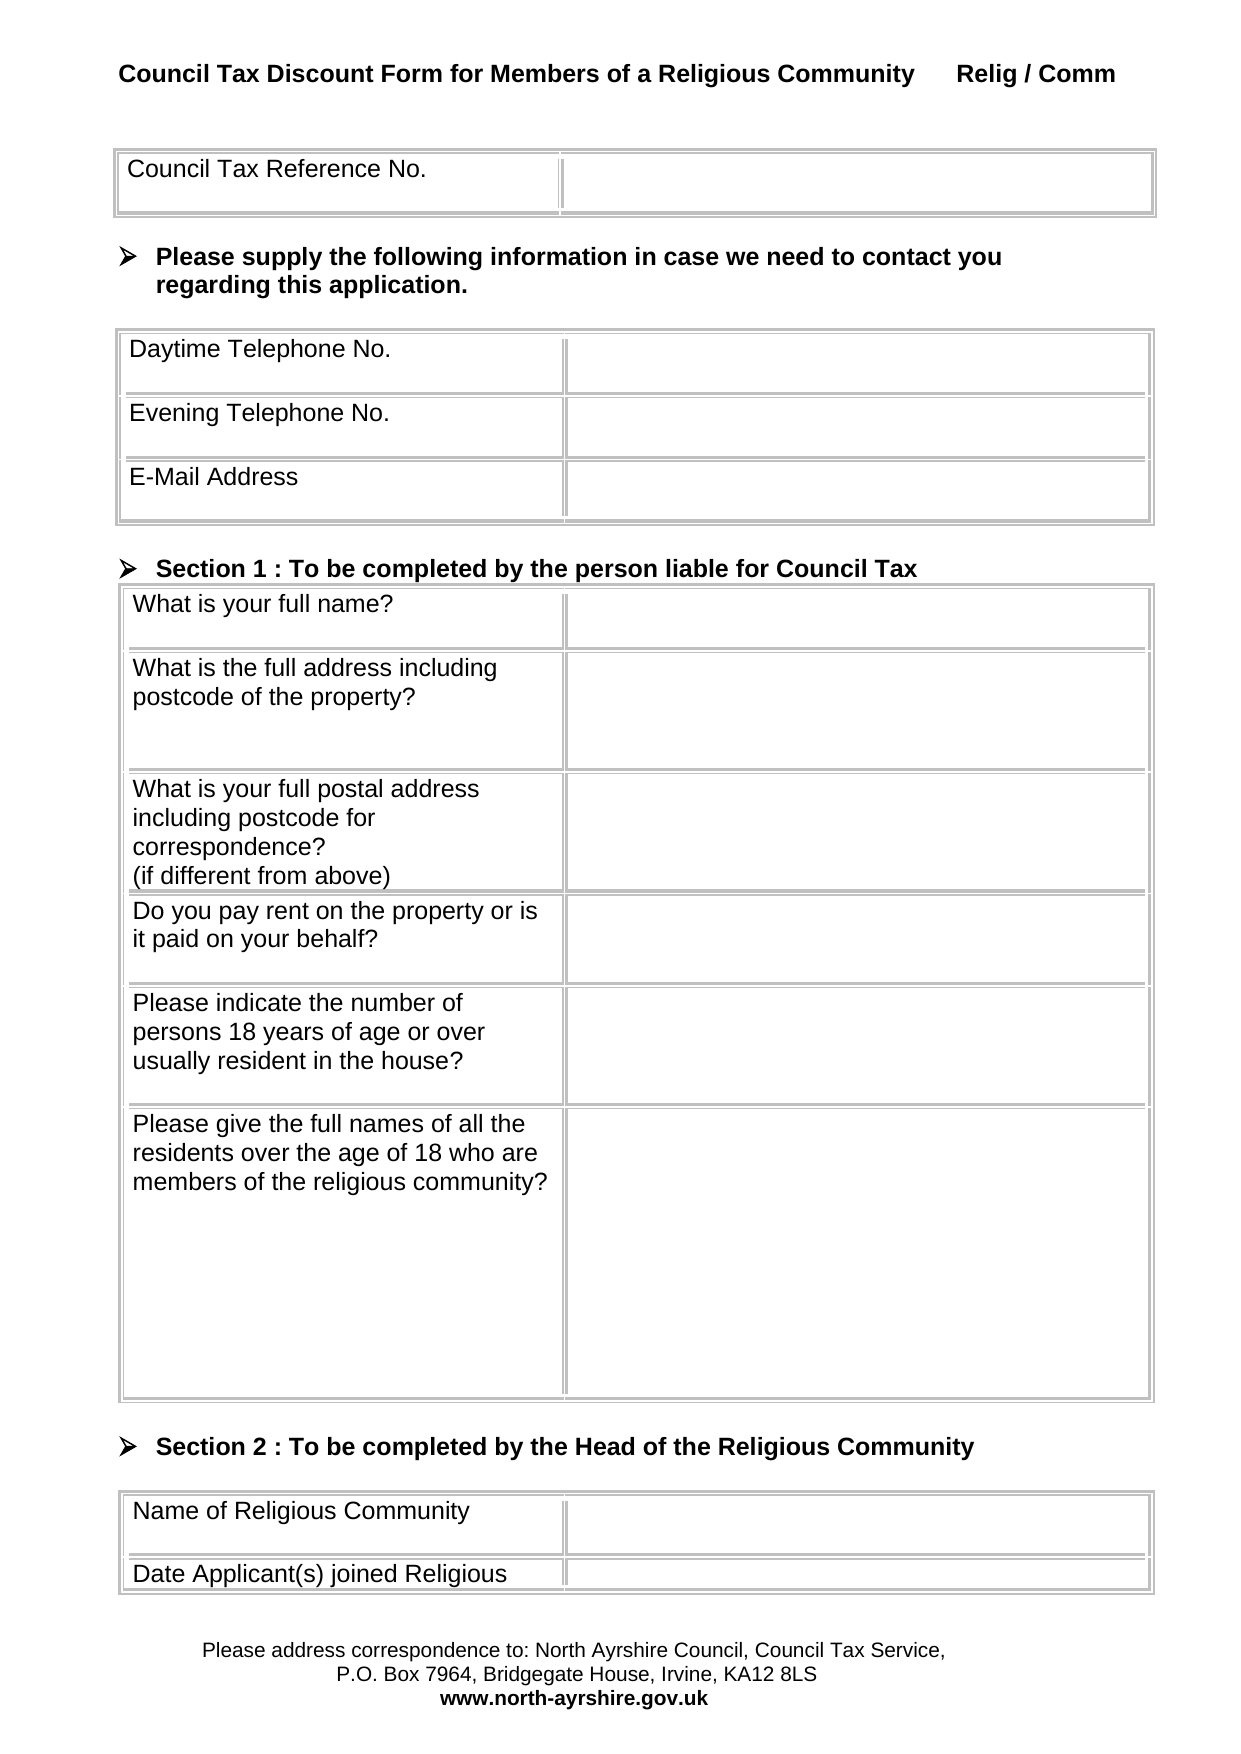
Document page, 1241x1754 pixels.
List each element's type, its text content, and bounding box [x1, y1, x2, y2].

table_cell [565, 647, 1151, 768]
table_cell [565, 456, 1151, 519]
table_header [561, 154, 1151, 211]
table_cell Please indicate the number of persons 18 years of age or over usually resident in the house? [121, 982, 565, 1103]
table_header [565, 589, 1148, 647]
table_cell [565, 982, 1151, 1103]
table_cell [121, 1553, 565, 1588]
table_header Council Tax Reference No. [116, 151, 561, 211]
table_header Daytime Telephone No. [118, 331, 565, 392]
table_cell [565, 392, 1151, 456]
list Please supply the following information in case we need to contact you regarding this application. [118, 242, 1122, 299]
table_cell Evening Telephone No. [118, 392, 565, 456]
table_header [565, 334, 1148, 392]
table_cell [565, 1553, 1151, 1588]
list Section 1 : To be completed by the person liable for Council Tax [118, 554, 1122, 583]
table_cell [565, 1103, 1151, 1397]
table_cell What is the full address including postcode of the property? [121, 647, 565, 768]
table_header What is your full name? [121, 586, 565, 647]
table_cell E-Mail Address [118, 456, 565, 519]
table_cell Do you pay rent on the property or is it paid on your behalf? [121, 889, 565, 982]
table_header Name of Religious Community [121, 1493, 565, 1553]
table_cell What is your full postal address including postcode for correspondence? (if different from above) [121, 768, 565, 889]
table_header [565, 1496, 1148, 1553]
table_cell [565, 768, 1151, 889]
list Section 2 : To be completed by the Head of the Religious Community [118, 1432, 1122, 1461]
table_cell Please give the full names of all the residents over the age of 18 who are members of the religious community? [121, 1103, 565, 1397]
table_cell [565, 889, 1151, 982]
